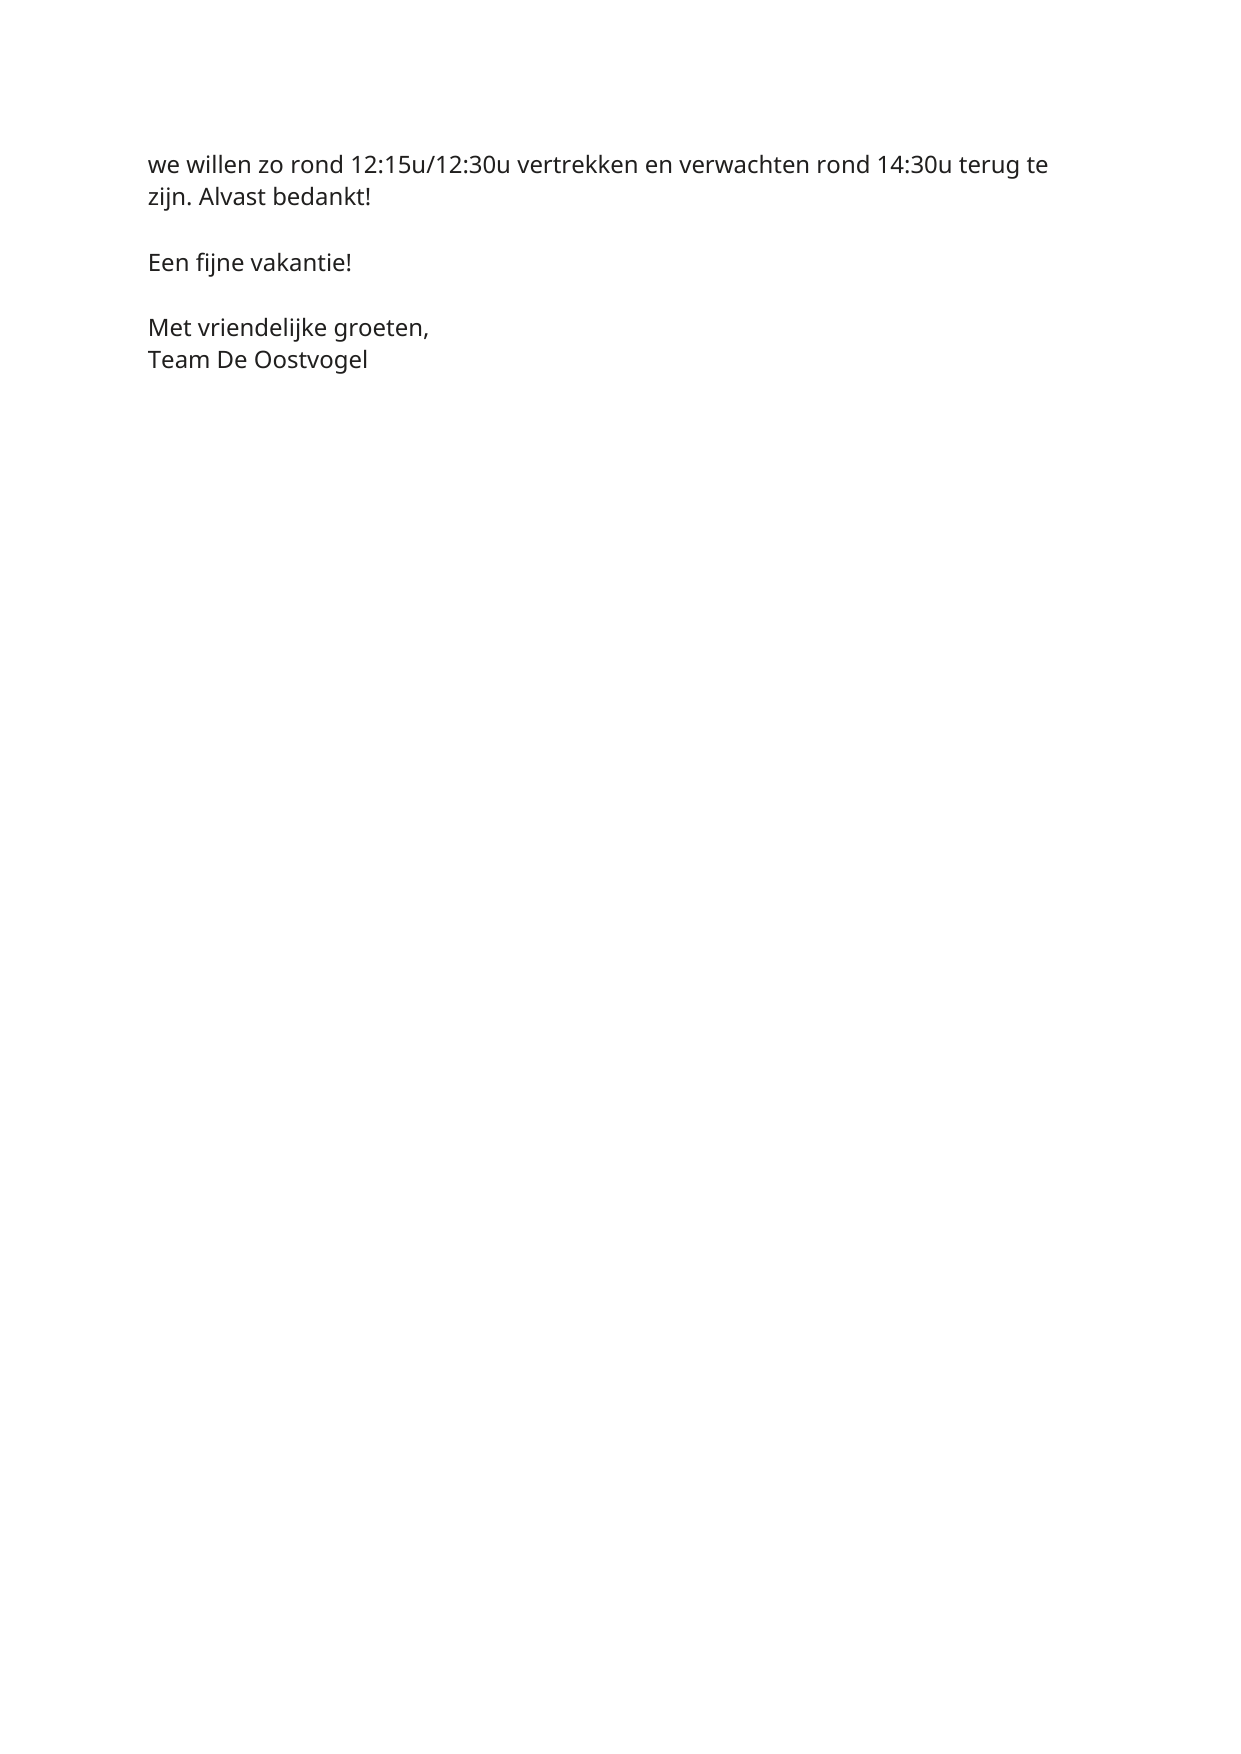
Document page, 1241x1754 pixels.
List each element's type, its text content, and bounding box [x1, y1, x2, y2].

text Team De Oostvogel [148, 343, 1093, 376]
text Met vriendelijke groeten, [148, 311, 1093, 343]
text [148, 148, 1093, 213]
text Een fijne vakantie! [148, 245, 1093, 278]
